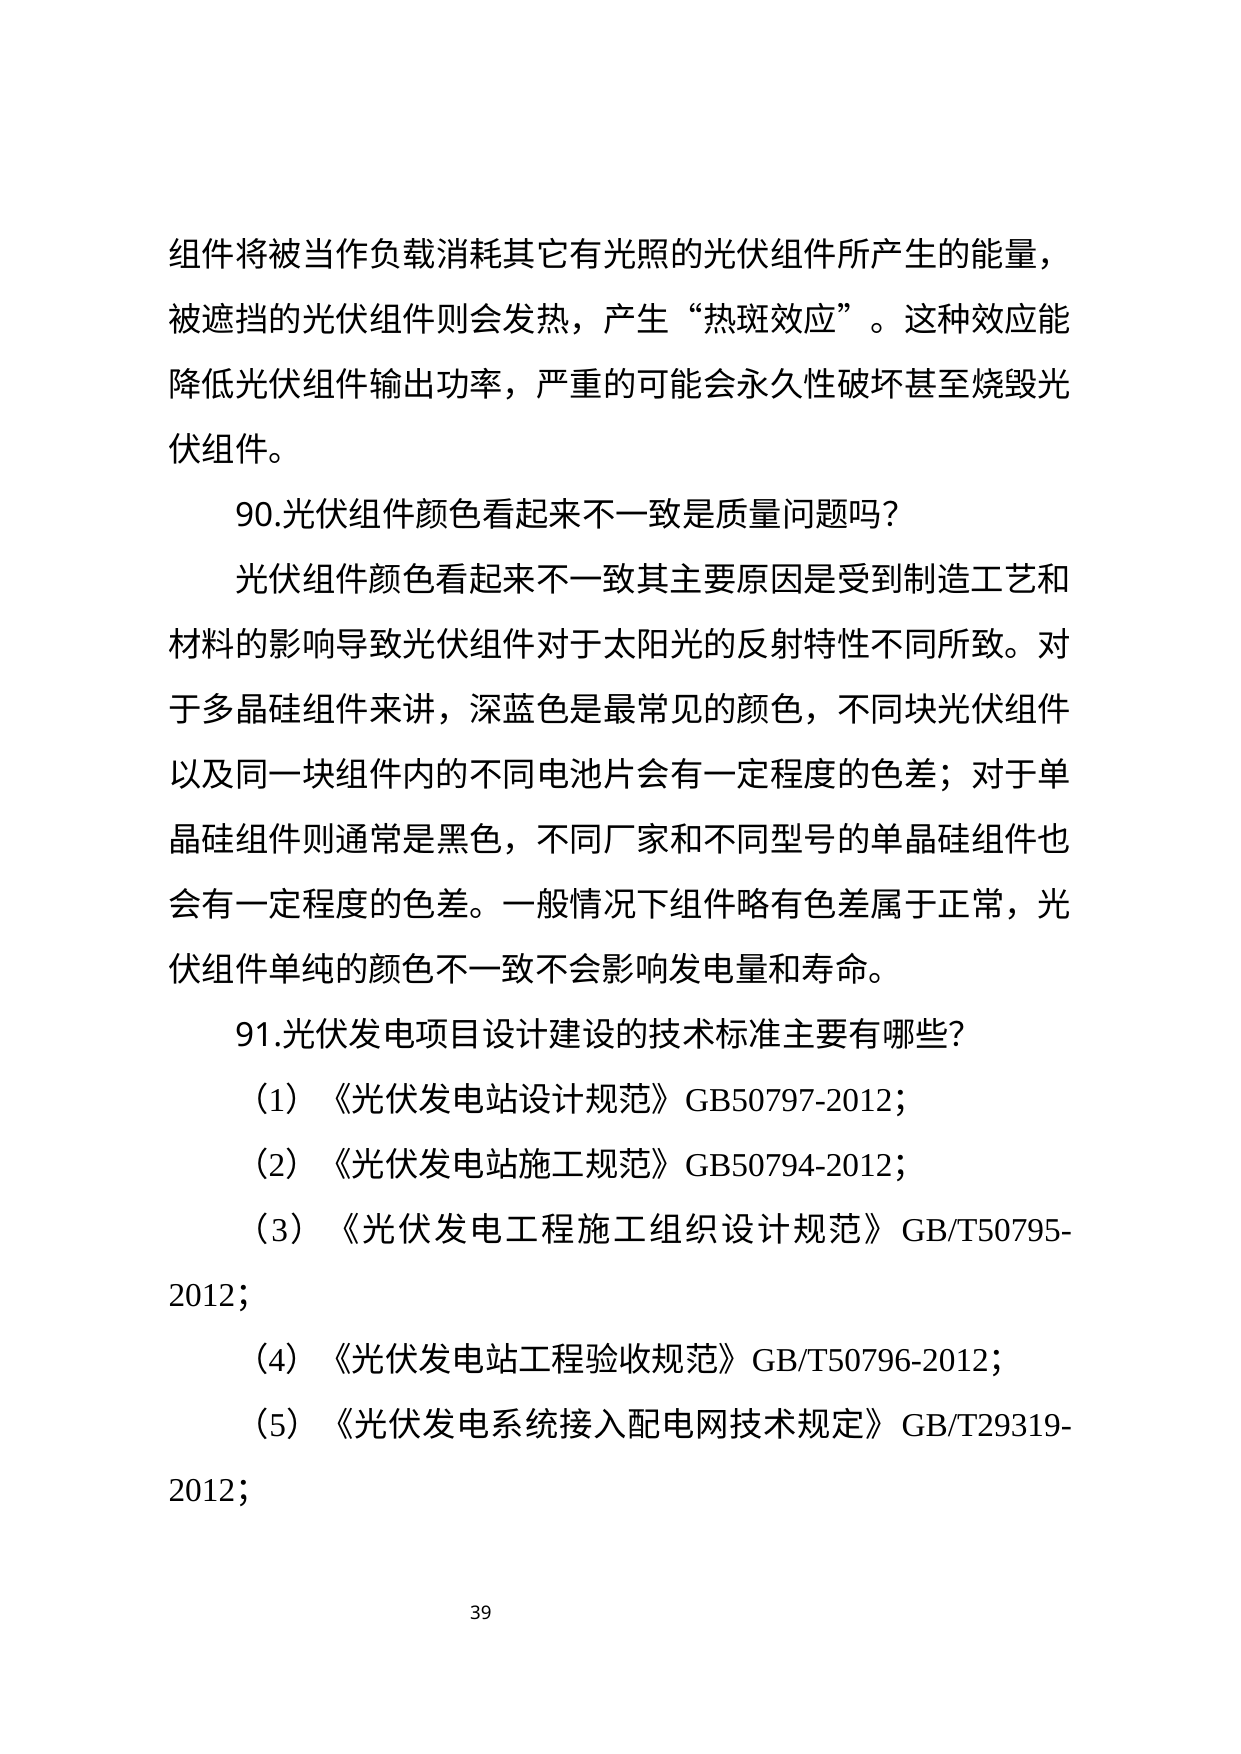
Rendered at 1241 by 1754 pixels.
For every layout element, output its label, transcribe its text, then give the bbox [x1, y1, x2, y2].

list （4）《光伏发电站工程验收规范》GB/T50796-2012； [168, 1324, 1072, 1389]
list （2）《光伏发电站施工规范》GB50794-2012； [168, 1129, 1072, 1194]
list （3）《光伏发电工程施工组织设计规范》GB/T50795-2012； [168, 1194, 1072, 1324]
list 光伏发电项目设计建设的技术标准主要有哪些？ [168, 999, 1072, 1064]
list 光伏组件颜色看起来不一致是质量问题吗？ [168, 479, 1072, 544]
list 光伏组件颜色看起来不一致其主要原因是受到制造工艺和材料的影响导致光伏组件对于太阳光的反射特性不同所致。对于多晶硅组件来讲，深蓝色是最常见的颜色，不同块光伏组件以及同一块组件内的不同电池片会有一定程度的色差；对于单晶硅组件则通常是黑色，不同厂家和不同型号的单晶硅组件也会有一定程度的色差。一般情况下组件略有色差属于正常，光伏组件单纯的颜色不一致不会影响发电量和寿命。 [168, 544, 1072, 999]
list （5）《光伏发电系统接入配电网技术规定》GB/T29319-2012； [168, 1389, 1072, 1519]
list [168, 219, 1072, 479]
list （1）《光伏发电站设计规范》GB50797-2012； [168, 1064, 1072, 1129]
